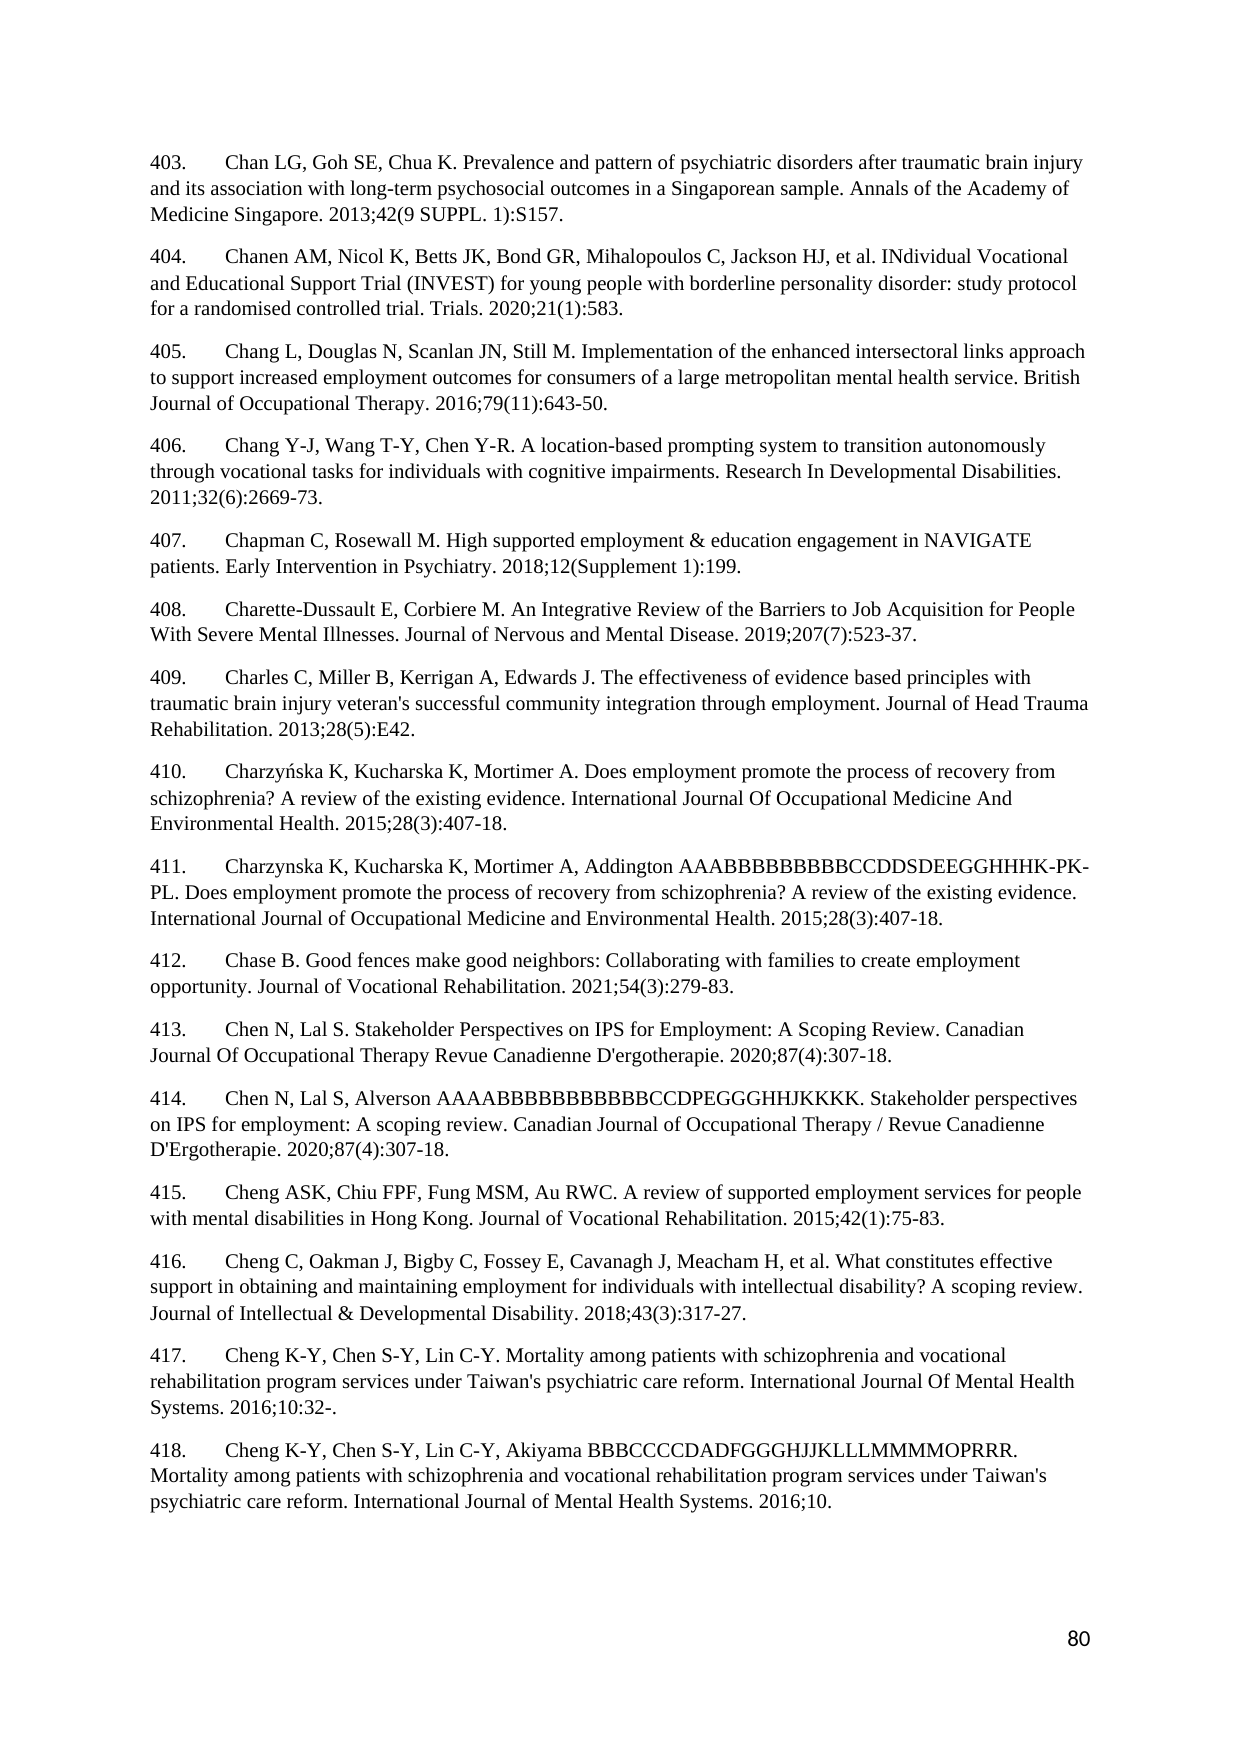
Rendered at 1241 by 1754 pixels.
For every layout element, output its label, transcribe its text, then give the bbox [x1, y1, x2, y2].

text 415. Cheng ASK, Chiu FPF, Fung MSM, Au RWC. A review of supported employment services for people with mental disabilities in Hong Kong. Journal of Vocational Rehabilitation. 2015;42(1):75-83. [150, 1180, 1090, 1230]
text 412. Chase B. Good fences make good neighbors: Collaborating with families to create employment opportunity. Journal of Vocational Rehabilitation. 2021;54(3):279-83. [150, 948, 1090, 998]
text 414. Chen N, Lal S, Alverson AAAABBBBBBBBBBBCCDPEGGGHHJKKKK. Stakeholder perspectives on IPS for employment: A scoping review. Canadian Journal of Occupational Therapy / Revue Canadienne D'Ergotherapie. 2020;87(4):307-18. [150, 1086, 1090, 1161]
text 403. Chan LG, Goh SE, Chua K. Prevalence and pattern of psychiatric disorders after traumatic brain injury and its association with long-term psychosocial outcomes in a Singaporean sample. Annals of the Academy of Medicine Singapore. 2013;42(9 SUPPL. 1):S157. [150, 150, 1090, 226]
text 417. Cheng K-Y, Chen S-Y, Lin C-Y. Mortality among patients with schizophrenia and vocational rehabilitation program services under Taiwan's psychiatric care reform. International Journal Of Mental Health Systems. 2016;10:32-. [150, 1343, 1090, 1419]
text 418. Cheng K-Y, Chen S-Y, Lin C-Y, Akiyama BBBCCCCDADFGGGHJJKLLLMMMMOPRRR. Mortality among patients with schizophrenia and vocational rehabilitation program services under Taiwan's psychiatric care reform. International Journal of Mental Health Systems. 2016;10. [150, 1437, 1090, 1513]
text 404. Chanen AM, Nicol K, Betts JK, Bond GR, Mihalopoulos C, Jackson HJ, et al. INdividual Vocational and Educational Support Trial (INVEST) for young people with borderline personality disorder: study protocol for a randomised controlled trial. Trials. 2020;21(1):583. [150, 244, 1090, 320]
text 408. Charette-Dussault E, Corbiere M. An Integrative Review of the Barriers to Job Acquisition for People With Severe Mental Illnesses. Journal of Nervous and Mental Disease. 2019;207(7):523-37. [150, 596, 1090, 646]
text 413. Chen N, Lal S. Stakeholder Perspectives on IPS for Employment: A Scoping Review. Canadian Journal Of Occupational Therapy Revue Canadienne D'ergotherapie. 2020;87(4):307-18. [150, 1017, 1090, 1067]
text 409. Charles C, Miller B, Kerrigan A, Edwards J. The effectiveness of evidence based principles with traumatic brain injury veteran's successful community integration through employment. Journal of Head Trauma Rehabilitation. 2013;28(5):E42. [150, 665, 1090, 741]
text 405. Chang L, Douglas N, Scanlan JN, Still M. Implementation of the enhanced intersectoral links approach to support increased employment outcomes for consumers of a large metropolitan mental health service. British Journal of Occupational Therapy. 2016;79(11):643-50. [150, 339, 1090, 415]
text 407. Chapman C, Rosewall M. High supported employment & education engagement in NAVIGATE patients. Early Intervention in Psychiatry. 2018;12(Supplement 1):199. [150, 528, 1090, 578]
text 410. Charzyńska K, Kucharska K, Mortimer A. Does employment promote the process of recovery from schizophrenia? A review of the existing evidence. International Journal Of Occupational Medicine And Environmental Health. 2015;28(3):407-18. [150, 759, 1090, 835]
text 416. Cheng C, Oakman J, Bigby C, Fossey E, Cavanagh J, Meacham H, et al. What constitutes effective support in obtaining and maintaining employment for individuals with intellectual disability? A scoping review. Journal of Intellectual & Developmental Disability. 2018;43(3):317-27. [150, 1248, 1090, 1324]
text 406. Chang Y-J, Wang T-Y, Chen Y-R. A location-based prompting system to transition autonomously through vocational tasks for individuals with cognitive impairments. Research In Developmental Disabilities. 2011;32(6):2669-73. [150, 433, 1090, 509]
text 411. Charzynska K, Kucharska K, Mortimer A, Addington AAABBBBBBBBBCCDDSDEEGGHHHK-PK-PL. Does employment promote the process of recovery from schizophrenia? A review of the existing evidence. International Journal of Occupational Medicine and Environmental Health. 2015;28(3):407-18. [150, 854, 1090, 930]
